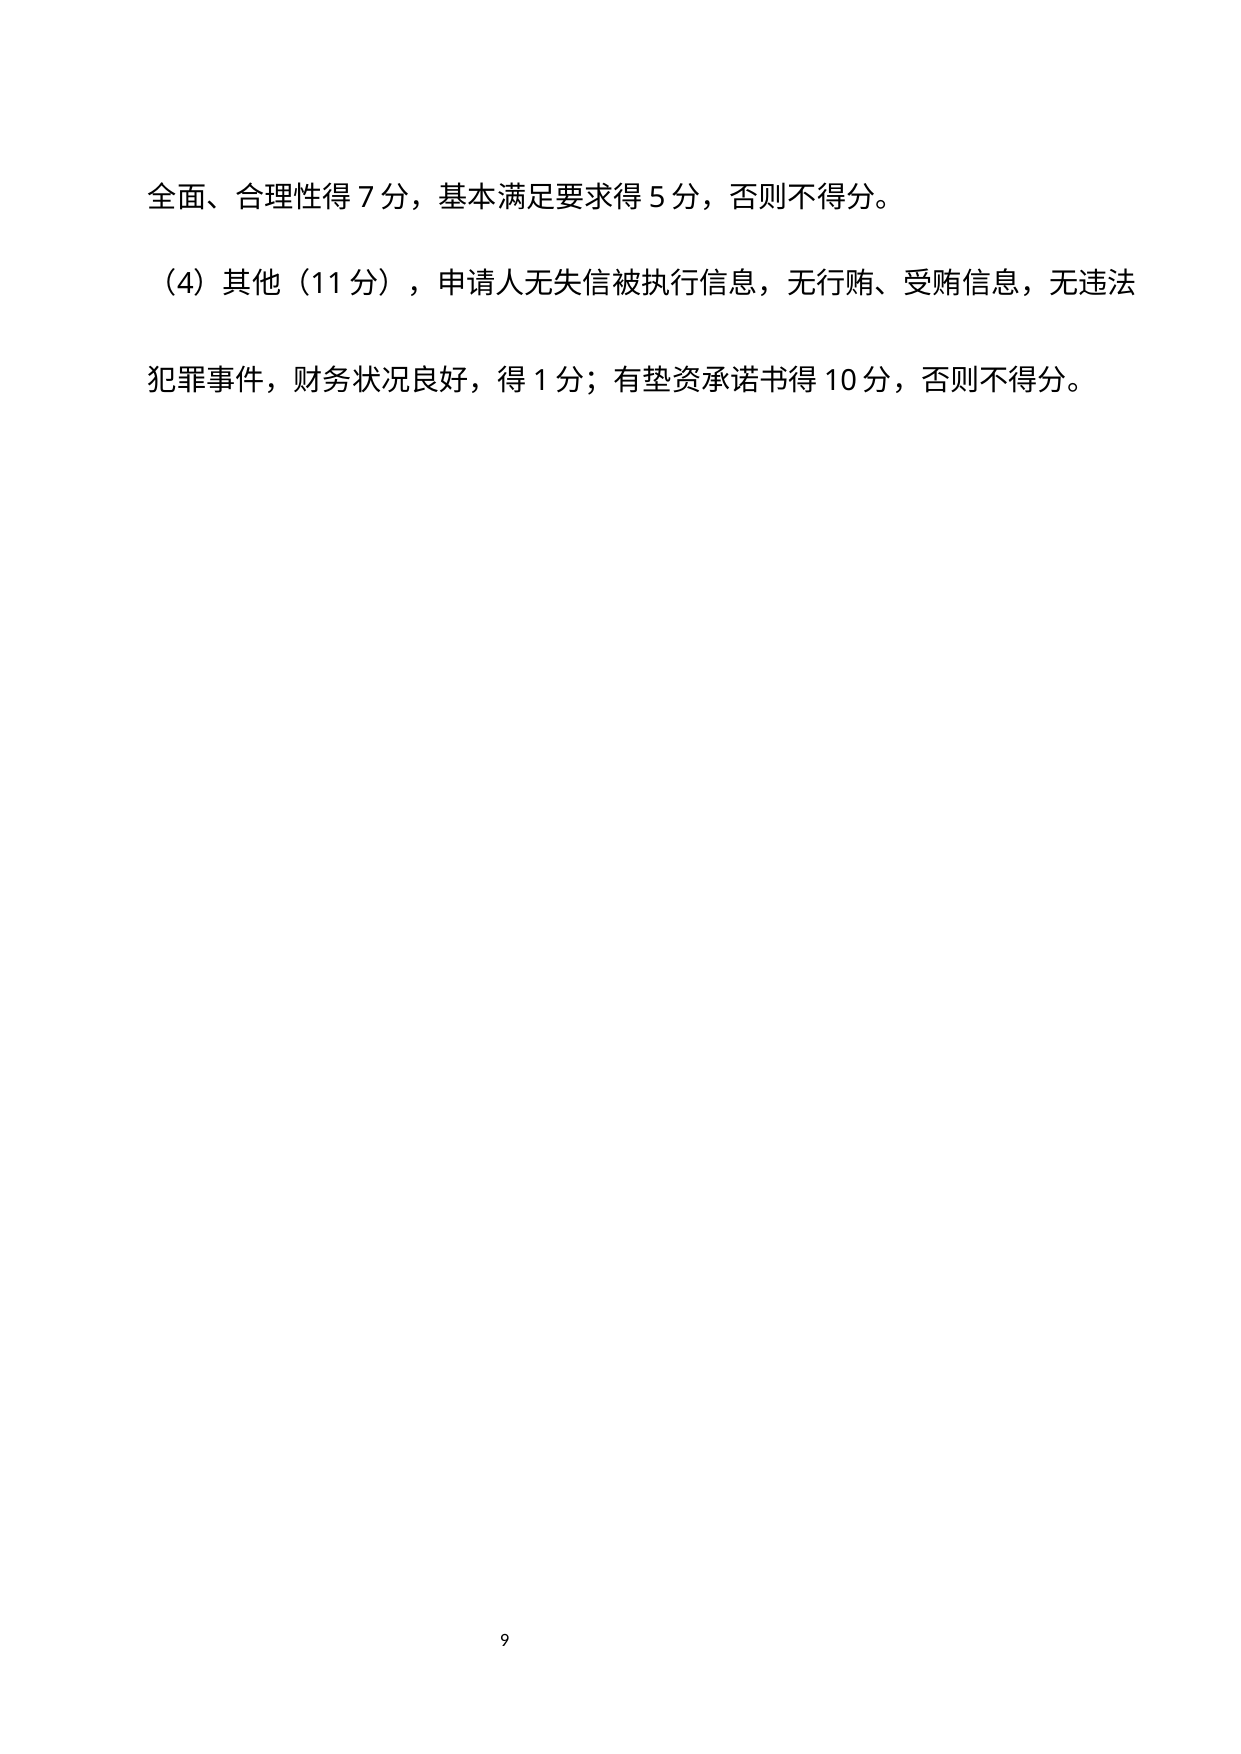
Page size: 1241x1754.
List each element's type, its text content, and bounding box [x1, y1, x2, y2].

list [148, 162, 1152, 227]
list （4）其他（11分），申请人无失信被执行信息，无行贿、受贿信息，无违法犯罪事件，财务状况良好，得1分；有垫资承诺书得10分，否则不得分。 [148, 248, 1152, 411]
